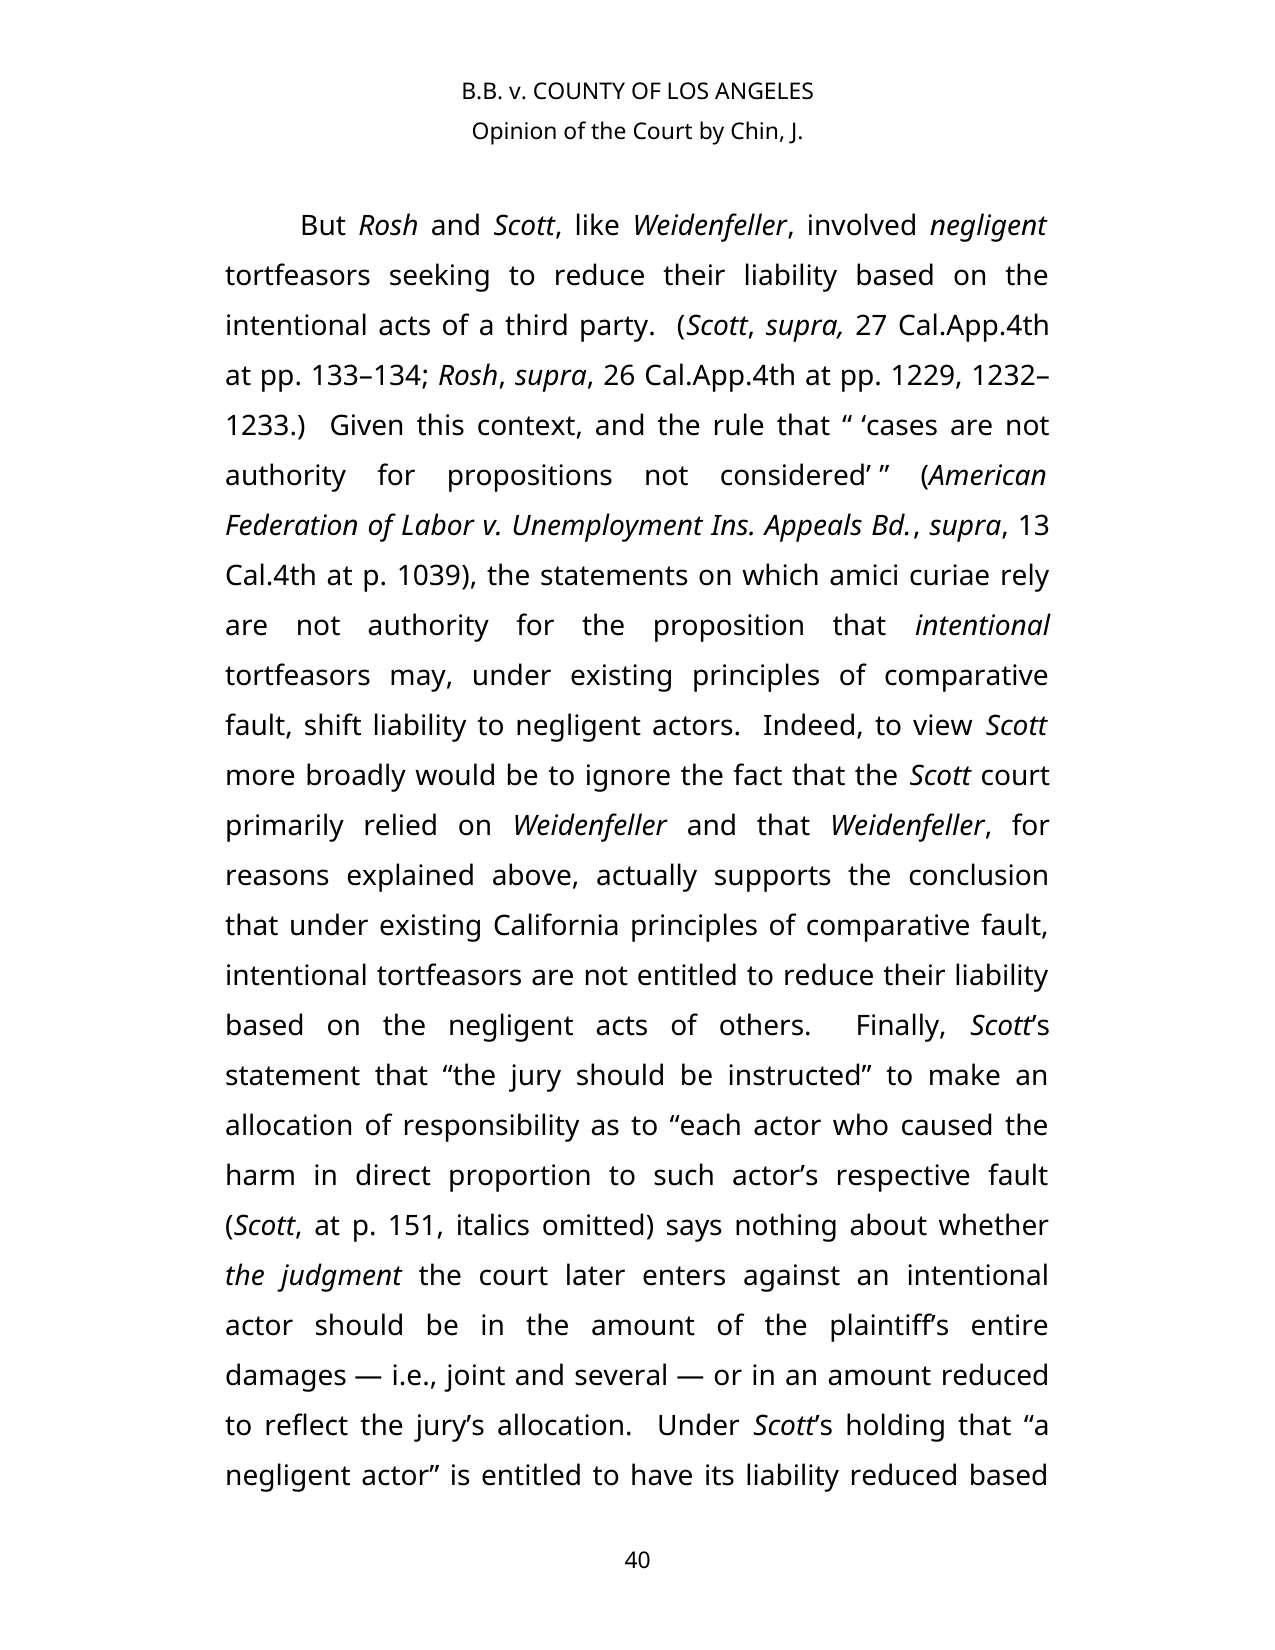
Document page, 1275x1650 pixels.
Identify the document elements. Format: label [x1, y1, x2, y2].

text [225, 194, 1050, 1494]
